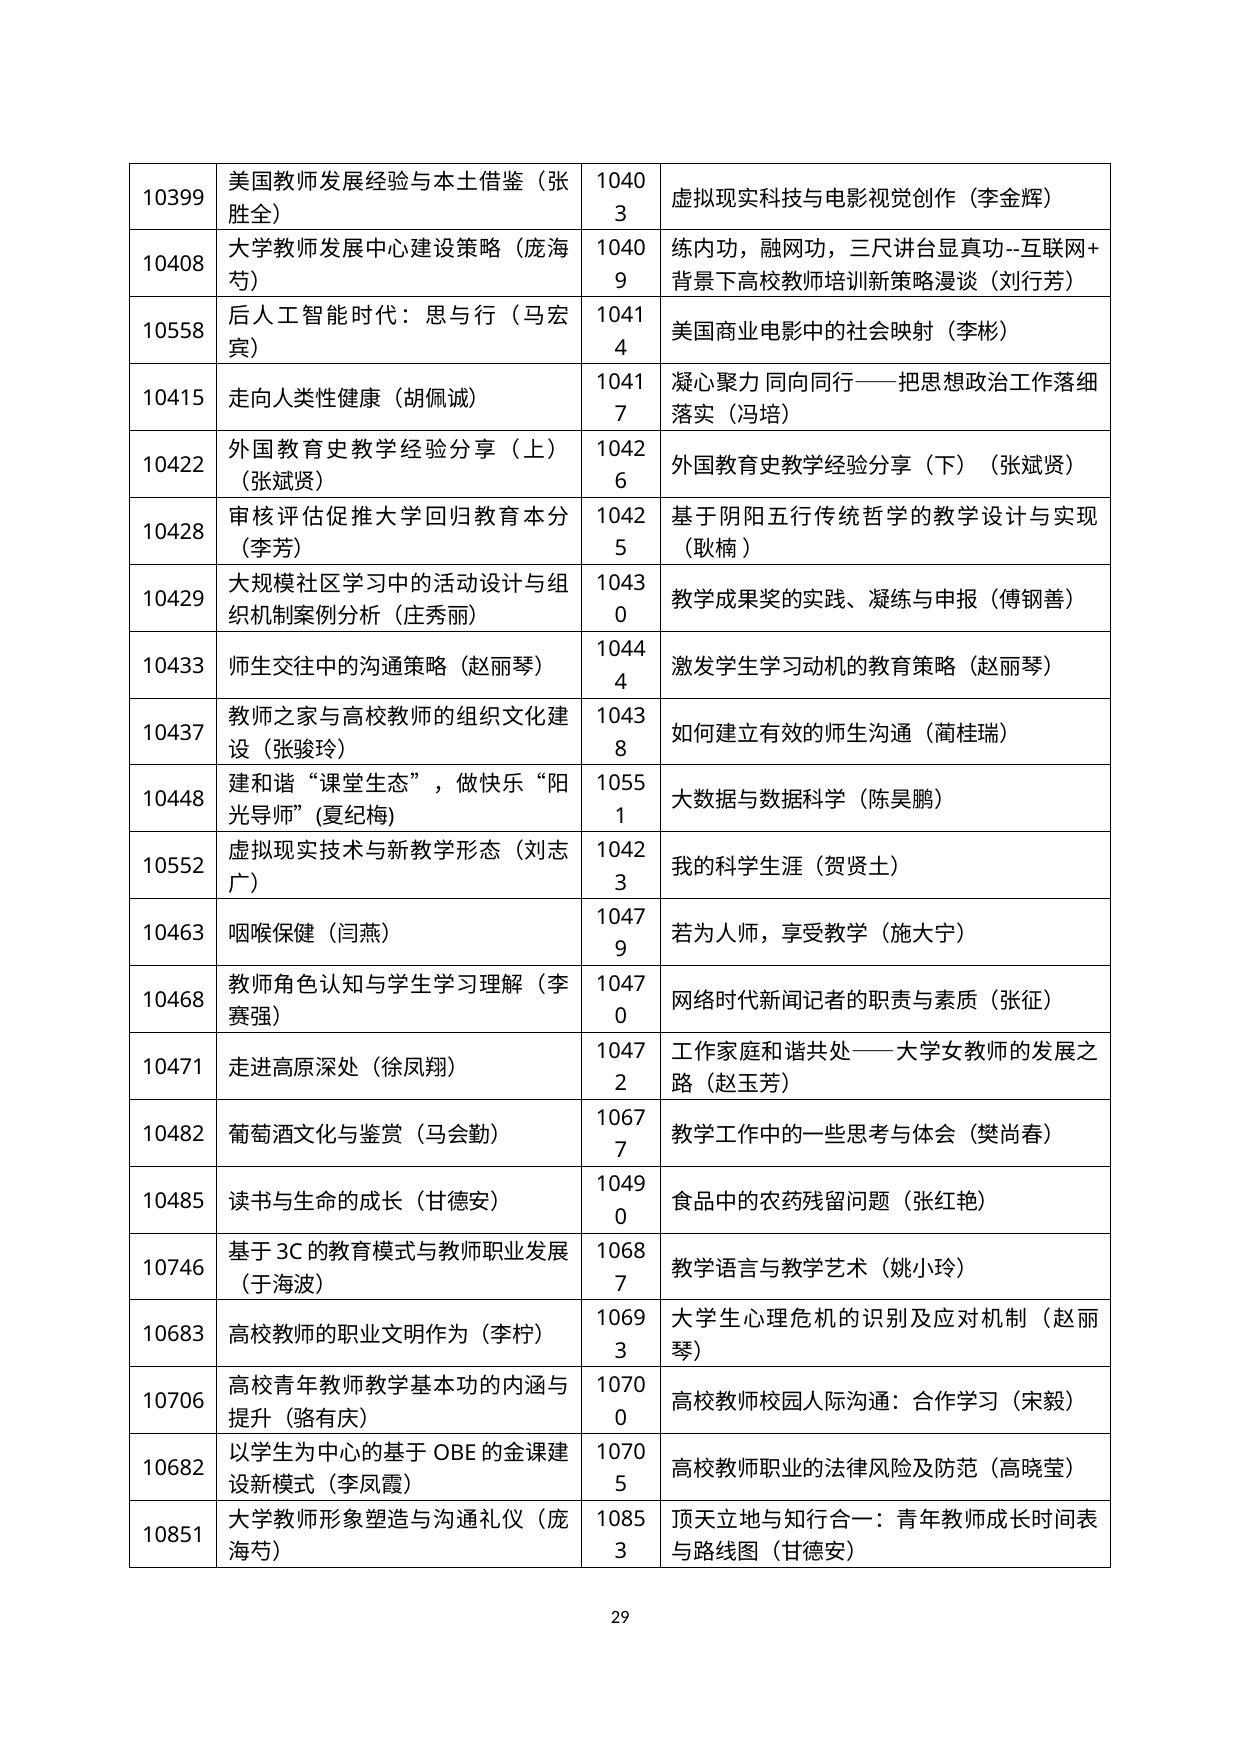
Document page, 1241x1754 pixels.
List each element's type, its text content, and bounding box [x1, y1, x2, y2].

table_cell 10479 [582, 899, 660, 965]
table_cell 虚拟现实技术与新教学形态（刘志广） [217, 832, 581, 898]
table_cell 10472 [582, 1033, 660, 1099]
table_cell 外国教育史教学经验分享（下）（张斌贤） [661, 431, 1110, 497]
table_cell 若为人师，享受教学（施大宁） [661, 899, 1110, 965]
table_cell 大学生心理危机的识别及应对机制（赵丽琴） [661, 1300, 1110, 1366]
table_cell 10468 [130, 966, 216, 1032]
table_cell 10408 [130, 230, 216, 296]
table_cell 10409 [582, 230, 660, 296]
table_cell 咽喉保健（闫燕） [217, 899, 581, 965]
table_cell 练内功，融网功，三尺讲台显真功--互联网+背景下高校教师培训新策略漫谈（刘行芳） [661, 230, 1110, 296]
table_cell 走向人类性健康（胡佩诚） [217, 364, 581, 430]
table_cell 凝心聚力 同向同行——把思想政治工作落细落实（冯培） [661, 364, 1110, 430]
table_cell 审核评估促推大学回归教育本分（李芳） [217, 498, 581, 564]
table_cell 10444 [582, 632, 660, 697]
table_cell 教师角色认知与学生学习理解（李赛强） [217, 966, 581, 1032]
table_cell 10430 [582, 565, 660, 631]
table_cell 后人工智能时代：思与行（马宏宾） [217, 297, 581, 363]
table_cell 教师之家与高校教师的组织文化建设（张骏玲） [217, 699, 581, 764]
table_cell 外国教育史教学经验分享（上）（张斌贤） [217, 431, 581, 497]
table_cell 10428 [130, 498, 216, 564]
table_cell 10429 [130, 565, 216, 631]
table_cell 师生交往中的沟通策略（赵丽琴） [217, 632, 581, 697]
table_cell 10417 [582, 364, 660, 430]
table_cell 10423 [582, 832, 660, 898]
table_cell 10551 [582, 765, 660, 831]
table_cell 10677 [582, 1100, 660, 1166]
table_cell 10851 [130, 1501, 216, 1567]
table_cell 10448 [130, 765, 216, 831]
table_cell 10426 [582, 431, 660, 497]
table_cell 10490 [582, 1167, 660, 1232]
table_cell 10425 [582, 498, 660, 564]
table_cell 10693 [582, 1300, 660, 1366]
table_cell 教学工作中的一些思考与体会（樊尚春） [661, 1100, 1110, 1166]
table_cell 顶天立地与知行合一：青年教师成长时间表与路线图（甘德安） [661, 1501, 1110, 1567]
table_cell 10482 [130, 1100, 216, 1166]
table_cell 高校青年教师教学基本功的内涵与提升（骆有庆） [217, 1367, 581, 1433]
table_cell 美国教师发展经验与本土借鉴（张胜全） [217, 164, 581, 229]
table_cell 教学语言与教学艺术（姚小玲） [661, 1234, 1110, 1299]
table_cell 大规模社区学习中的活动设计与组织机制案例分析（庄秀丽） [217, 565, 581, 631]
table_cell 如何建立有效的师生沟通（蔺桂瑞） [661, 699, 1110, 764]
table_cell 高校教师的职业文明作为（李柠） [217, 1300, 581, 1366]
table_cell 10552 [130, 832, 216, 898]
table_cell 10433 [130, 632, 216, 697]
table_cell 大学教师形象塑造与沟通礼仪（庞海芍） [217, 1501, 581, 1567]
table_cell 10422 [130, 431, 216, 497]
table_cell 网络时代新闻记者的职责与素质（张征） [661, 966, 1110, 1032]
table_cell 高校教师校园人际沟通：合作学习（宋毅） [661, 1367, 1110, 1433]
table_cell 食品中的农药残留问题（张红艳） [661, 1167, 1110, 1232]
table_cell 葡萄酒文化与鉴赏（马会勤） [217, 1100, 581, 1166]
table_cell 10687 [582, 1234, 660, 1299]
table_cell 虚拟现实科技与电影视觉创作（李金辉） [661, 164, 1110, 229]
table_cell 以学生为中心的基于OBE的金课建设新模式（李凤霞） [217, 1434, 581, 1500]
table_cell 大学教师发展中心建设策略（庞海芍） [217, 230, 581, 296]
table_cell 10485 [130, 1167, 216, 1232]
table_cell 读书与生命的成长（甘德安） [217, 1167, 581, 1232]
table_cell 10471 [130, 1033, 216, 1099]
table_cell 我的科学生涯（贺贤土） [661, 832, 1110, 898]
table_cell 10700 [582, 1367, 660, 1433]
table_cell 10853 [582, 1501, 660, 1567]
table_cell 10705 [582, 1434, 660, 1500]
table_cell 基于3C的教育模式与教师职业发展（于海波） [217, 1234, 581, 1299]
table_cell 10470 [582, 966, 660, 1032]
table_cell 激发学生学习动机的教育策略（赵丽琴） [661, 632, 1110, 697]
table_cell 10437 [130, 699, 216, 764]
table_cell 大数据与数据科学（陈昊鹏） [661, 765, 1110, 831]
table_cell 教学成果奖的实践、凝练与申报（傅钢善） [661, 565, 1110, 631]
table_cell 10414 [582, 297, 660, 363]
table_cell 10438 [582, 699, 660, 764]
table_cell 10399 [130, 164, 216, 229]
table_cell 10682 [130, 1434, 216, 1500]
table_cell 美国商业电影中的社会映射（李彬） [661, 297, 1110, 363]
table_cell 建和谐“课堂生态”，做快乐“阳光导师”(夏纪梅) [217, 765, 581, 831]
table_cell 工作家庭和谐共处——大学女教师的发展之路（赵玉芳） [661, 1033, 1110, 1099]
table_cell 高校教师职业的法律风险及防范（高晓莹） [661, 1434, 1110, 1500]
table_cell 10558 [130, 297, 216, 363]
table_cell 走进高原深处（徐凤翔） [217, 1033, 581, 1099]
table_cell 10683 [130, 1300, 216, 1366]
table_cell 10746 [130, 1234, 216, 1299]
table_cell 10415 [130, 364, 216, 430]
table_cell 10706 [130, 1367, 216, 1433]
table_cell 10463 [130, 899, 216, 965]
table_cell 10403 [582, 164, 660, 229]
table_cell 基于阴阳五行传统哲学的教学设计与实现（耿楠 ） [661, 498, 1110, 564]
